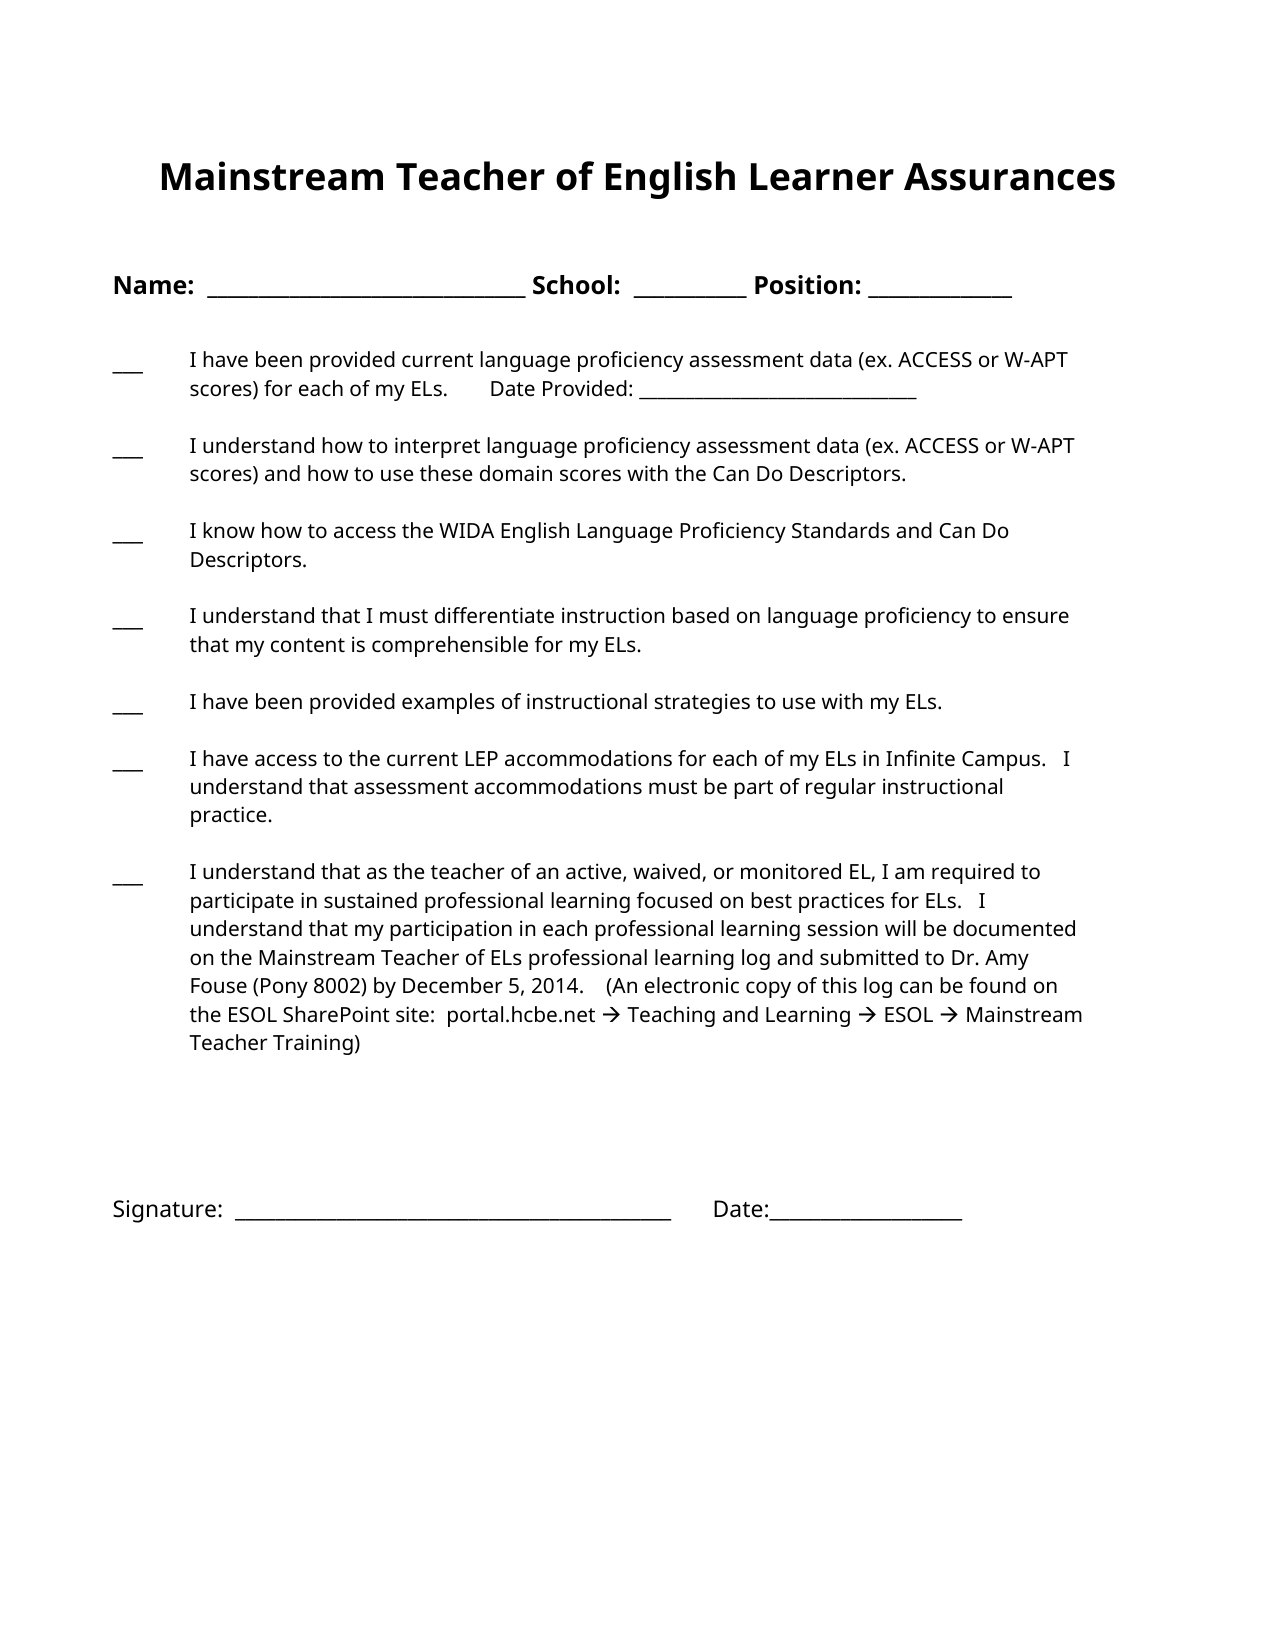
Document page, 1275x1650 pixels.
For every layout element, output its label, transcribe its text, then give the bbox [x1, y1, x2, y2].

text Mainstream Teacher of English Learner Assurances [112, 150, 1162, 201]
table_cell ___ [101, 858, 178, 1085]
table_cell ___ [101, 602, 178, 687]
table_header I have been provided current language proficiency assessment data (ex. ACCESS or W-APT scores) for each of my ELs. Date Provided: ______________________________ [178, 346, 1099, 431]
table_cell ___ [101, 516, 178, 602]
text Signature: ___________________________________________ Date:___________________ [112, 1193, 1162, 1224]
table_cell ___ [101, 687, 178, 744]
table_cell ___ [101, 431, 178, 516]
table_header ___ [101, 346, 178, 431]
table_cell I know how to access the WIDA English Language Proficiency Standards and Can Do Descriptors. [178, 516, 1099, 602]
table_cell I have been provided examples of instructional strategies to use with my ELs. [178, 687, 1099, 744]
table_cell ___ [101, 744, 178, 857]
table_cell I understand that as the teacher of an active, waived, or monitored EL, I am required to participate in sustained professional learning focused on best practices for ELs. I understand that my participation in each professional learning session will be documented on the Mainstream Teacher of ELs professional learning log and submitted to Dr. Amy Fouse (Pony 8002) by December 5, 2014. (An electronic copy of this log can be found on the ESOL SharePoint site: portal.hcbe.net Teaching and Learning ESOL Mainstream Teacher Training) [178, 858, 1099, 1085]
table_cell I have access to the current LEP accommodations for each of my ELs in Infinite Campus. I understand that assessment accommodations must be part of regular instructional practice. [178, 744, 1099, 857]
text Name: _______________________________ School: ___________ Position: ______________ [112, 267, 1162, 301]
table_cell I understand that I must differentiate instruction based on language proficiency to ensure that my content is comprehensible for my ELs. [178, 602, 1099, 687]
table_cell I understand how to interpret language proficiency assessment data (ex. ACCESS or W-APT scores) and how to use these domain scores with the Can Do Descriptors. [178, 431, 1099, 516]
